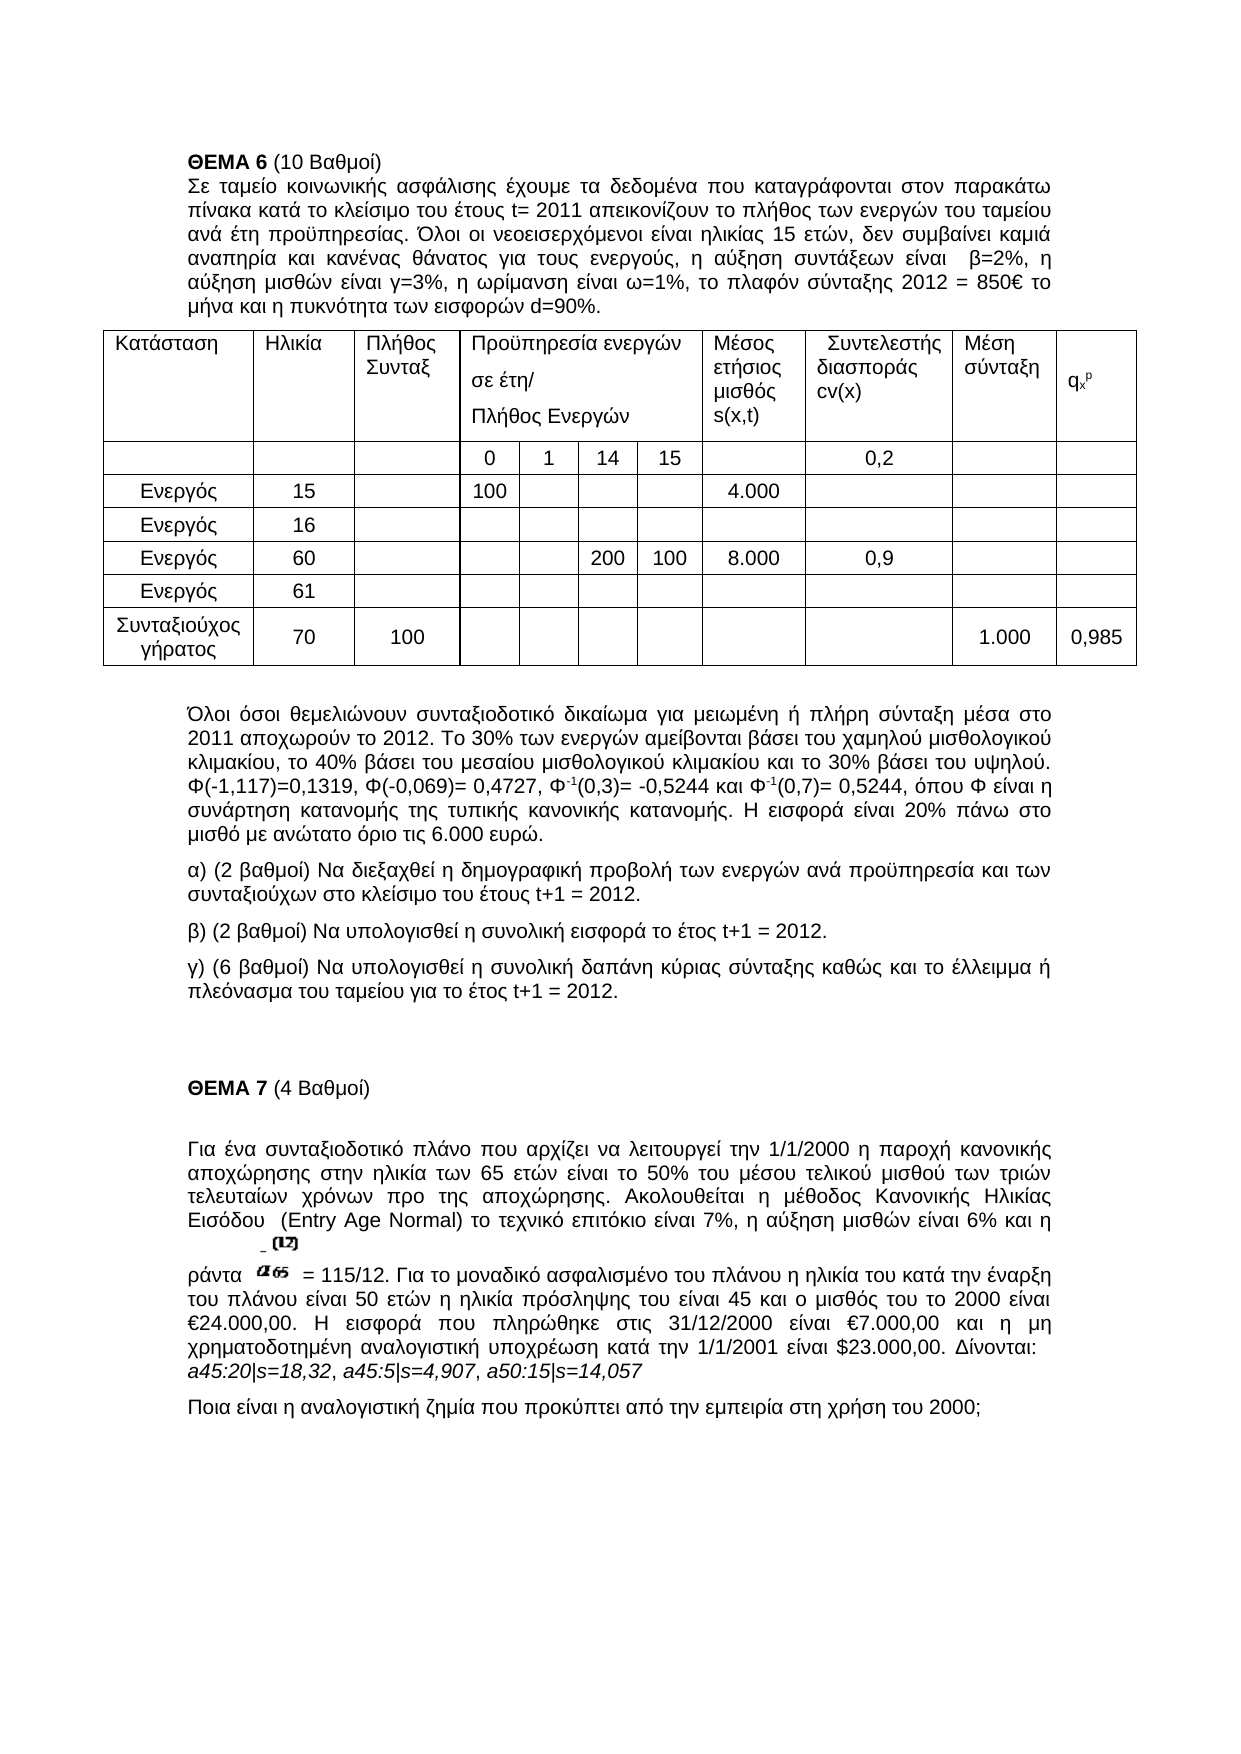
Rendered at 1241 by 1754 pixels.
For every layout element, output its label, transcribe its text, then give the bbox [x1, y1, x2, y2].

table_cell 100 [355, 608, 459, 664]
picture [254, 1232, 303, 1283]
table_cell 0 [461, 442, 519, 474]
table_cell 8.000 [703, 542, 805, 574]
text Σε ταμείο κοινωνικής ασφάλισης έχουμε τα δεδομένα που καταγράφονται στον παρακάτω πίνακα κατά το κλείσιμο του έτους t= 2011 απεικονίζουν το πλήθος των ενεργών του ταμείου ανά έτη προϋπηρεσίας. Όλοι οι νεοεισερχόμενοι είναι ηλικίας 15 ετών, δεν συμβαίνει καμιά αναπηρία και κανένας θάνατος για τους ενεργούς, η αύξηση συντάξεων είναι β=2%, η αύξηση μισθών είναι γ=3%, η ωρίμανση είναι ω=1%, το πλαφόν σύνταξης 2012 = 850€ το μήνα και η πυκνότητα των εισφορών d=90%. [187, 174, 1053, 318]
table_cell [806, 608, 952, 664]
table_cell [461, 508, 519, 541]
table_cell [520, 575, 578, 607]
table_cell [520, 508, 578, 541]
table_cell 15 [638, 442, 702, 474]
table_cell [355, 508, 459, 541]
table_cell [953, 475, 1056, 507]
text β) (2 βαθμοί) Να υπολογισθεί η συνολική εισφορά το έτος t+1 = 2012. [187, 919, 1053, 943]
table_cell [104, 442, 253, 474]
table_cell 100 [638, 542, 702, 574]
table_cell [1057, 542, 1136, 574]
table_header Προϋπηρεσία ενεργών σε έτη/ Πλήθος Ενεργών [461, 331, 702, 441]
text α) (2 βαθμοί) Να διεξαχθεί η δημογραφική προβολή των ενεργών ανά προϋπηρεσία και των συνταξιούχων στο κλείσιμο του έτους t+1 = 2012. [187, 858, 1053, 906]
table_cell [953, 575, 1056, 607]
table_cell [953, 442, 1056, 474]
table_cell [638, 508, 702, 541]
text Για ένα συνταξιοδοτικό πλάνο που αρχίζει να λειτουργεί την 1/1/2000 η παροχή κανονικής αποχώρησης στην ηλικία των 65 ετών είναι το 50% του μέσου τελικού μισθού των τριών τελευταίων χρόνων προ της αποχώρησης. Ακολουθείται η μέθοδος Κανονικής Ηλικίας Εισόδου (Entry Age Νormal) το τεχνικό επιτόκιο είναι 7%, η αύξηση μισθών είναι 6% και η ράντα = 115/12. Για το μοναδικό ασφαλισμένο του πλάνου η ηλικία του κατά την έναρξη του πλάνου είναι 50 ετών η ηλικία πρόσληψης του είναι 45 και ο μισθός του το 2000 είναι €24.000,00. Η εισφορά που πληρώθηκε στις 31/12/2000 είναι €7.000,00 και η μη χρηματοδοτημένη αναλογιστική υποχρέωση κατά την 1/1/2001 είναι $23.000,00. Δίνονται: a45:20|s=18,32, a45:5|s=4,907, a50:15|s=14,057 [187, 1136, 1053, 1382]
table_cell [703, 608, 805, 664]
table_cell [703, 442, 805, 474]
table_cell [806, 475, 952, 507]
table_cell [579, 475, 637, 507]
table_cell [355, 575, 459, 607]
table_cell [953, 542, 1056, 574]
text γ) (6 βαθμοί) Να υπολογισθεί η συνολική δαπάνη κύριας σύνταξης καθώς και το έλλειμμα ή πλεόνασμα του ταμείου για το έτος t+1 = 2012. [187, 955, 1053, 1003]
table_cell Ενεργός [104, 542, 253, 574]
table_cell [520, 475, 578, 507]
text Όλοι όσοι θεμελιώνουν συνταξιοδοτικό δικαίωμα για μειωμένη ή πλήρη σύνταξη μέσα στο 2011 αποχωρούν το 2012. Το 30% των ενεργών αμείβονται βάσει του χαμηλού μισθολογικού κλιμακίου, το 40% βάσει του μεσαίου μισθολογικού κλιμακίου και το 30% βάσει του υψηλού. Φ(-1,117)=0,1319, Φ(-0,069)= 0,4727, Φ-1(0,3)= -0,5244 και Φ-1(0,7)= 0,5244, όπου Φ είναι η συνάρτηση κατανομής της τυπικής κανονικής κατανομής. Η εισφορά είναι 20% πάνω στο μισθό με ανώτατο όριο τις 6.000 ευρώ. [187, 702, 1053, 846]
table_cell 16 [254, 508, 354, 541]
table_header Συντελεστής διασποράς cv(x) [806, 331, 952, 441]
table_cell [579, 575, 637, 607]
table_cell [953, 508, 1056, 541]
table_cell 0,985 [1057, 608, 1136, 664]
table_cell 60 [254, 542, 354, 574]
table_cell 1 [520, 442, 578, 474]
table_cell 15 [254, 475, 354, 507]
table_cell [461, 608, 519, 664]
table_cell [806, 575, 952, 607]
text Ποια είναι η αναλογιστική ζημία που προκύπτει από την εμπειρία στη χρήση του 2000; [187, 1395, 1053, 1419]
table_header Μέσος ετήσιος μισθός s(x,t) [703, 331, 805, 441]
table_cell [703, 508, 805, 541]
table_header Μέση σύνταξη [953, 331, 1056, 441]
table_cell [638, 608, 702, 664]
table_cell Ενεργός [104, 508, 253, 541]
table_cell 200 [579, 542, 637, 574]
table_cell 61 [254, 575, 354, 607]
table_cell 0,9 [806, 542, 952, 574]
table_cell [520, 542, 578, 574]
table_cell Συνταξιούχος γήρατος [104, 608, 253, 664]
table_cell 1.000 [953, 608, 1056, 664]
table_cell [703, 575, 805, 607]
table_cell 70 [254, 608, 354, 664]
table_header qxp [1057, 331, 1136, 441]
table_cell [638, 575, 702, 607]
table_cell [579, 508, 637, 541]
table_cell [461, 542, 519, 574]
text ΘΕΜΑ 7 (4 Βαθμοί) [187, 1076, 1053, 1100]
table_cell 100 [461, 475, 519, 507]
table_cell 14 [579, 442, 637, 474]
table_header Πλήθος Συνταξ [355, 331, 459, 441]
table_cell [1057, 442, 1136, 474]
table_cell [638, 475, 702, 507]
table_cell [355, 475, 459, 507]
table_cell [1057, 575, 1136, 607]
table_cell Ενεργός [104, 575, 253, 607]
table_cell [1057, 508, 1136, 541]
table_cell 0,2 [806, 442, 952, 474]
table_cell Ενεργός [104, 475, 253, 507]
table_cell [355, 542, 459, 574]
table_cell [1057, 475, 1136, 507]
table_cell 4.000 [703, 475, 805, 507]
table_cell [579, 608, 637, 664]
table_header Ηλικία [254, 331, 354, 441]
table_cell [806, 508, 952, 541]
table_header Κατάσταση [104, 331, 253, 441]
text ΘΕΜΑ 6 (10 Βαθμοί) [187, 150, 1053, 174]
table_cell [254, 442, 354, 474]
table_cell [355, 442, 459, 474]
table_cell [461, 575, 519, 607]
table_cell [520, 608, 578, 664]
